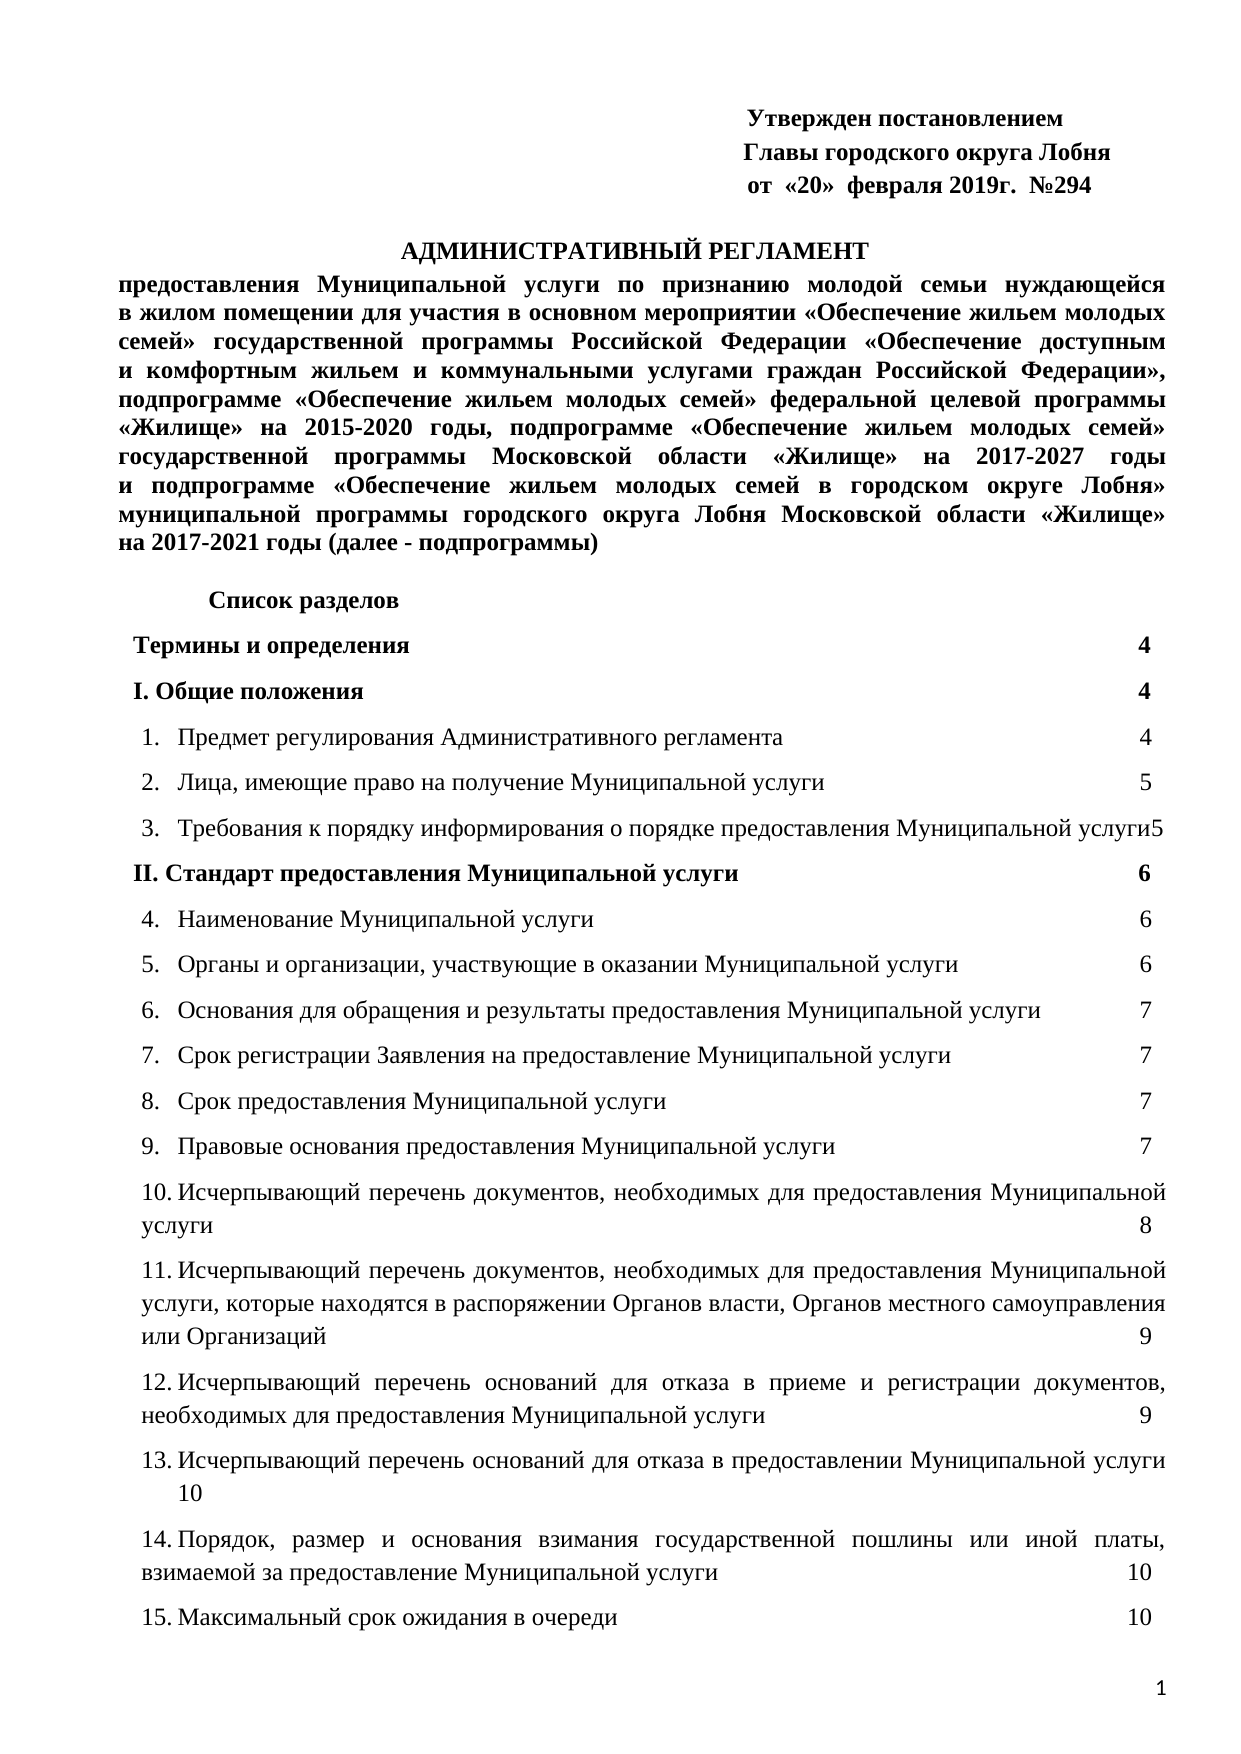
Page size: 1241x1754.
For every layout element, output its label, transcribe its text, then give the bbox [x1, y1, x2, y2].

text 3. Требования к порядку информирования о порядке предоставления Муниципальной услуги 5 [141, 813, 1167, 841]
text 11. Исчерпывающий перечень документов, необходимых для предоставления Муниципальной услуги, которые находятся в распоряжении Органов власти, Органов местного самоуправления или Организаций 9 [141, 1255, 1167, 1350]
text II. Стандарт предоставления Муниципальной услуги 6 [133, 858, 1167, 887]
text Главы городского округа Лобня [118, 137, 1167, 165]
text от «20» февраля 2019г. №294 [118, 170, 1152, 198]
text 12. Исчерпывающий перечень оснований для отказа в приеме и регистрации документов, необходимых для предоставления Муниципальной услуги 9 [141, 1367, 1167, 1429]
text 5. Органы и организации, участвующие в оказании Муниципальной услуги 6 [141, 949, 1167, 978]
text 13. Исчерпывающий перечень оснований для отказа в предоставлении Муниципальной услуги 10 [141, 1445, 1167, 1507]
text 8. Срок предоставления Муниципальной услуги 7 [141, 1086, 1167, 1114]
text 4. Наименование Муниципальной услуги 6 [141, 904, 1167, 932]
text 1. Предмет регулирования Административного регламента 4 [141, 722, 1167, 750]
text Термины и определения 4 [133, 631, 1167, 659]
text 9. Правовые основания предоставления Муниципальной услуги 7 [141, 1131, 1167, 1160]
text 10. Исчерпывающий перечень документов, необходимых для предоставления Муниципальной услуги 8 [141, 1177, 1167, 1238]
text 6. Основания для обращения и результаты предоставления Муниципальной услуги 7 [141, 995, 1167, 1023]
text 7. Срок регистрации Заявления на предоставление Муниципальной услуги 7 [141, 1040, 1167, 1069]
text I. Общие положения 4 [133, 676, 1167, 705]
text Утвержден постановлением [118, 103, 1167, 132]
text 14. Порядок, размер и основания взимания государственной пошлины или иной платы, взимаемой за предоставление Муниципальной услуги 10 [141, 1524, 1167, 1586]
text 2. Лица, имеющие право на получение Муниципальной услуги 5 [141, 767, 1167, 796]
text предоставления Муниципальной услуги по признанию молодой семьи нуждающейся в жилом помещении для участия в основном мероприятии «Обеспечение жильем молодых семей» государственной программы Российской Федерации «Обеспечение доступным и комфортным жильем и коммунальными услугами граждан Российской Федерации», подпрограмме «Обеспечение жильем молодых семей» федеральной целевой программы «Жилище» на 2015-2020 годы, подпрограмме «Обеспечение жильем молодых семей» государственной программы Московской области «Жилище» на 2017-2027 годы и подпрограмме «Обеспечение жильем молодых семей в городском округе Лобня» муниципальной программы городского округа Лобня Московской области «Жилище» на 2017-2021 годы (далее - подпрограммы) [118, 269, 1167, 556]
text Список разделов [118, 585, 1167, 614]
text 15. Максимальный срок ожидания в очереди 10 [141, 1602, 1167, 1631]
text АДМИНИСТРАТИВНЫЙ РЕГЛАМЕНТ [118, 236, 1152, 264]
